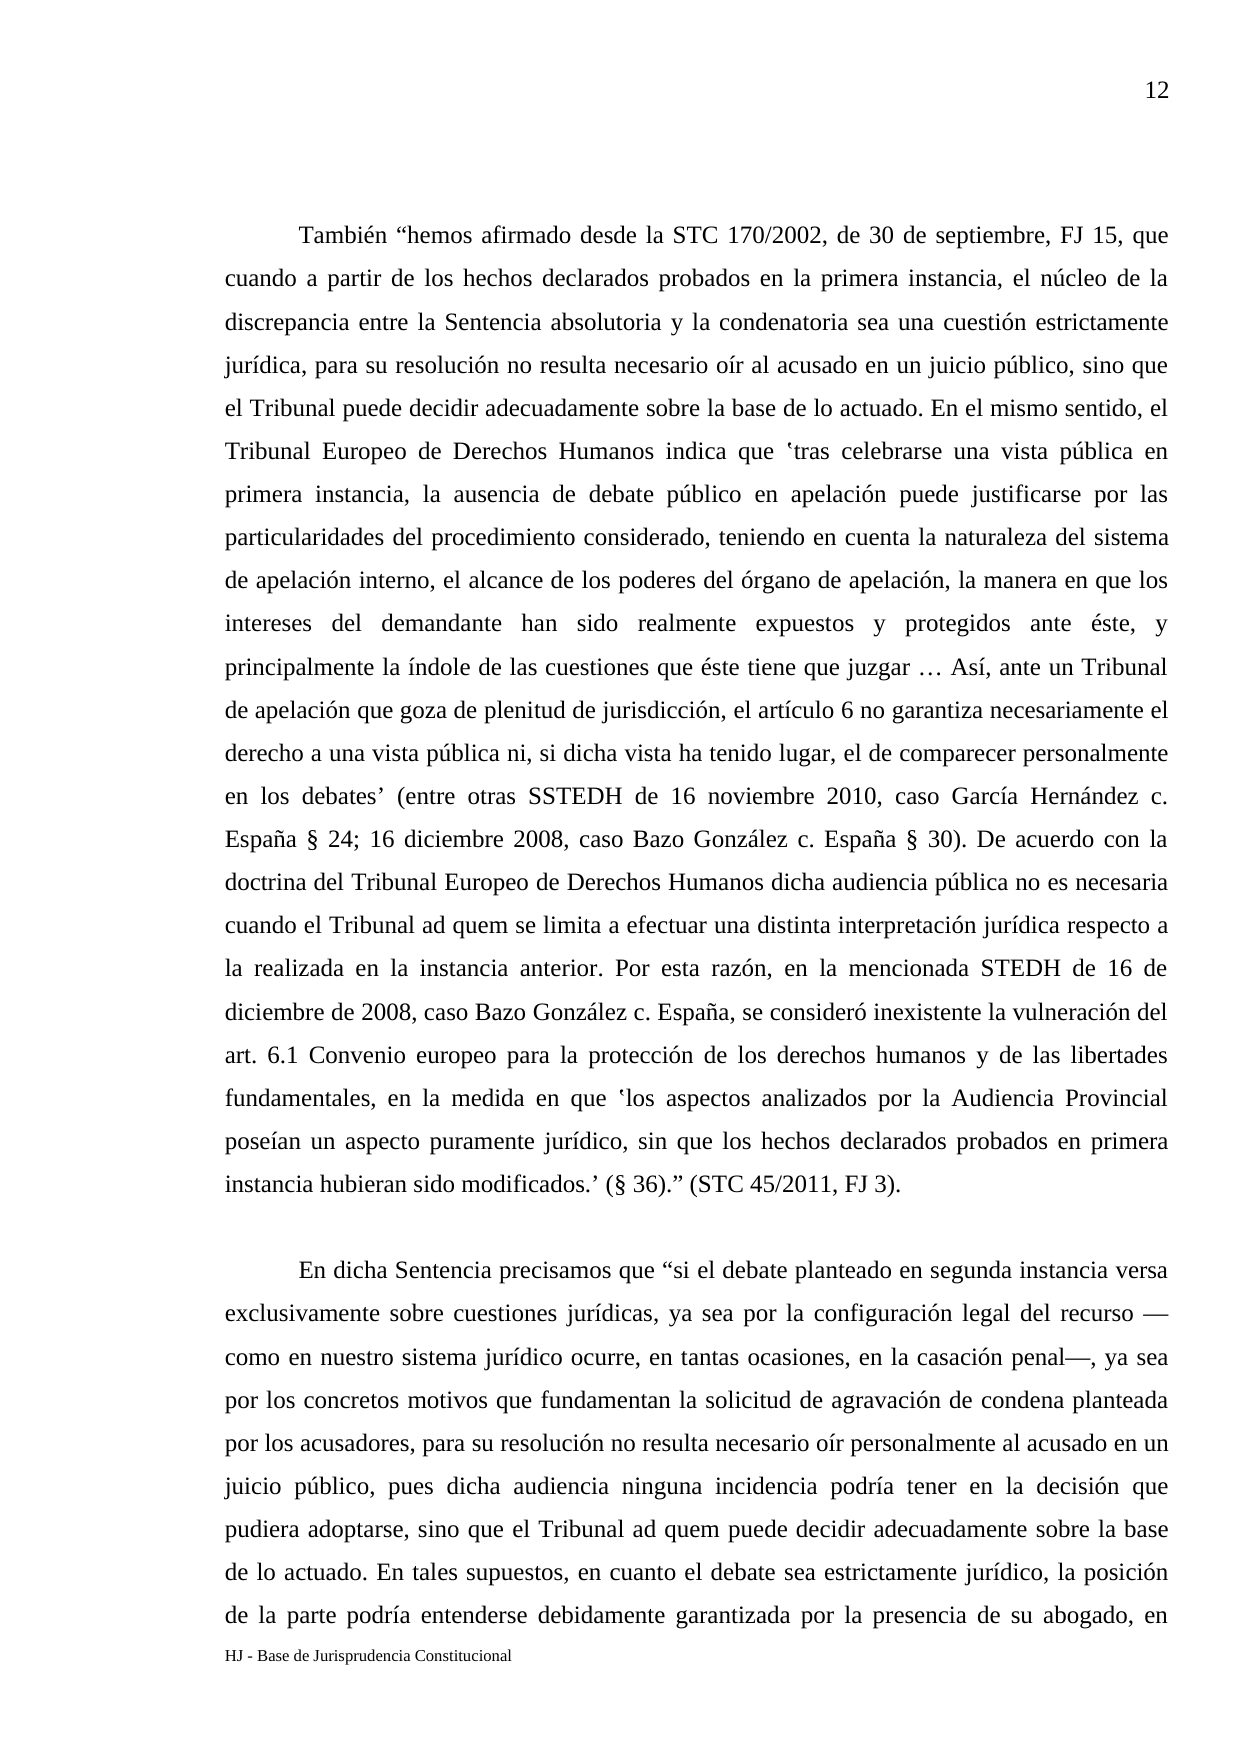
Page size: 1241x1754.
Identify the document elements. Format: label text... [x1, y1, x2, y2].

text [224, 1255, 1169, 1629]
text También “hemos afirmado desde la STC 170/2002, de 30 de septiembre, FJ 15, que cuando a partir de los hechos declarados probados en la primera instancia, el núcleo de la discrepancia entre la Sentencia absolutoria y la condenatoria sea una cuestión estrictamente jurídica, para su resolución no resulta necesario oír al acusado en un juicio público, sino que el Tribunal puede decidir adecuadamente sobre la base de lo actuado. En el mismo sentido, el Tribunal Europeo de Derechos Humanos indica que ‛tras celebrarse una vista pública en primera instancia, la ausencia de debate público en apelación puede justificarse por las particularidades del procedimiento considerado, teniendo en cuenta la naturaleza del sistema de apelación interno, el alcance de los poderes del órgano de apelación, la manera en que los intereses del demandante han sido realmente expuestos y protegidos ante éste, y principalmente la índole de las cuestiones que éste tiene que juzgar … Así, ante un Tribunal de apelación que goza de plenitud de jurisdicción, el artículo 6 no garantiza necesariamente el derecho a una vista pública ni, si dicha vista ha tenido lugar, el de comparecer personalmente en los debates’ (entre otras SSTEDH de 16 noviembre 2010, caso García Hernández c. España § 24; 16 diciembre 2008, caso Bazo González c. España § 30). De acuerdo con la doctrina del Tribunal Europeo de Derechos Humanos dicha audiencia pública no es necesaria cuando el Tribunal ad quem se limita a efectuar una distinta interpretación jurídica respecto a la realizada en la instancia anterior. Por esta razón, en la mencionada STEDH de 16 de diciembre de 2008, caso Bazo González c. España, se consideró inexistente la vulneración del art. 6.1 Convenio europeo para la protección de los derechos humanos y de las libertades fundamentales, en la medida en que ‛los aspectos analizados por la Audiencia Provincial poseían un aspecto puramente jurídico, sin que los hechos declarados probados en primera instancia hubieran sido modificados.’ (§ 36).” (STC 45/2011, FJ 3). [224, 220, 1169, 1198]
